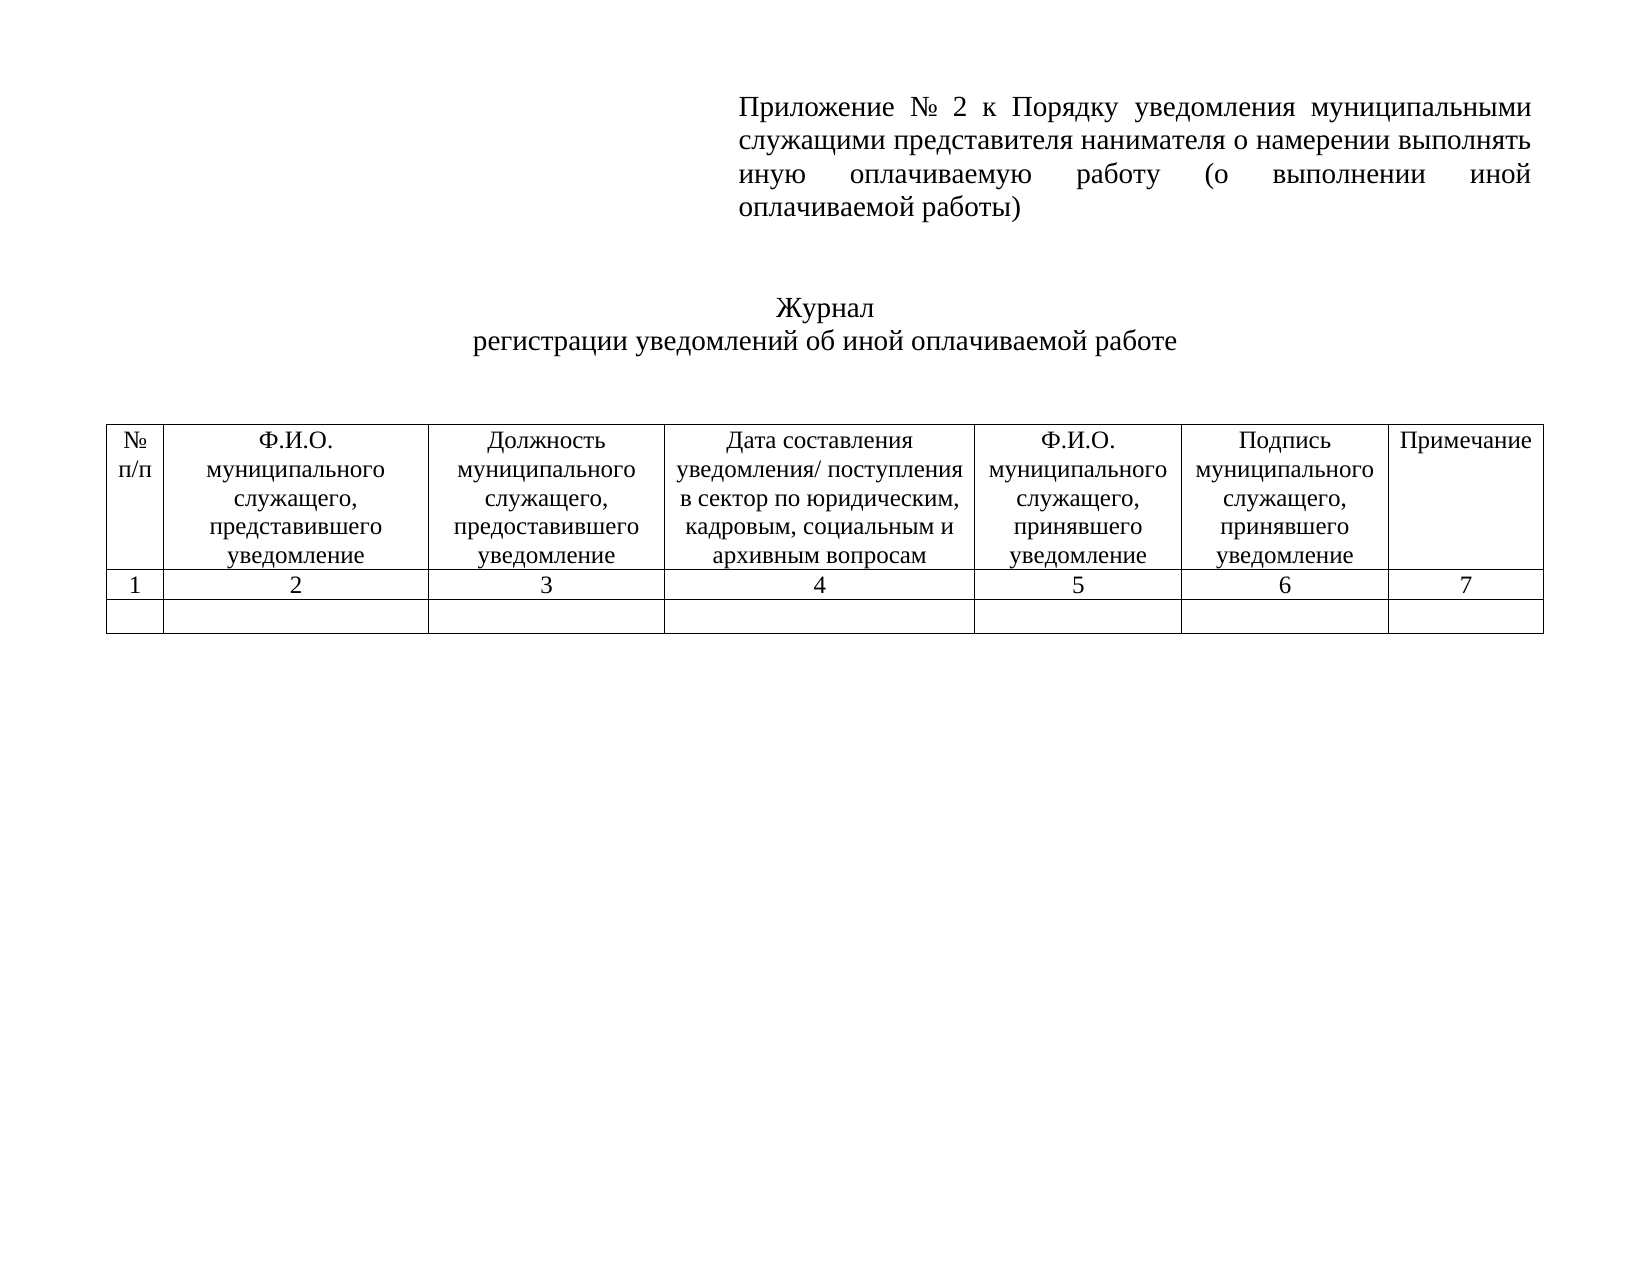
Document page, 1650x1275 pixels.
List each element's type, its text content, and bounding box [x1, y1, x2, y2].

table_cell [429, 600, 664, 633]
text регистрации уведомлений об иной оплачиваемой работе [118, 323, 1532, 357]
table_cell [1389, 600, 1543, 633]
table_header Подпись муниципального служащего, принявшего уведомление [1182, 425, 1388, 569]
table_cell 7 [1389, 570, 1543, 599]
table_cell [975, 600, 1181, 633]
table_cell [1182, 600, 1388, 633]
table_cell 4 [665, 570, 974, 599]
table_header Ф.И.О. муниципального служащего, представившего уведомление [164, 425, 428, 569]
table_header Ф.И.О. муниципального служащего, принявшего уведомление [975, 425, 1181, 569]
text Приложение № 2 к Порядку уведомления муниципальными служащими представителя нанимателя о намерении выполнять иную оплачиваемую работу (о выполнении иной оплачиваемой работы) [738, 89, 1532, 223]
table_header Дата составления уведомления/ поступления в сектор по юридическим, кадровым, социальным и архивным вопросам [665, 425, 974, 569]
table_cell [107, 600, 163, 633]
table_header Должность муниципального служащего, предоставившего уведомление [429, 425, 664, 569]
table_header Примечание [1389, 425, 1543, 569]
table_cell 6 [1182, 570, 1388, 599]
table_cell [164, 600, 428, 633]
table_cell 5 [975, 570, 1181, 599]
table_header № п/п [107, 425, 163, 569]
table_cell [665, 600, 974, 633]
table_cell 1 [107, 570, 163, 599]
table_cell 3 [429, 570, 664, 599]
text Журнал [118, 290, 1532, 323]
table_cell 2 [164, 570, 428, 599]
